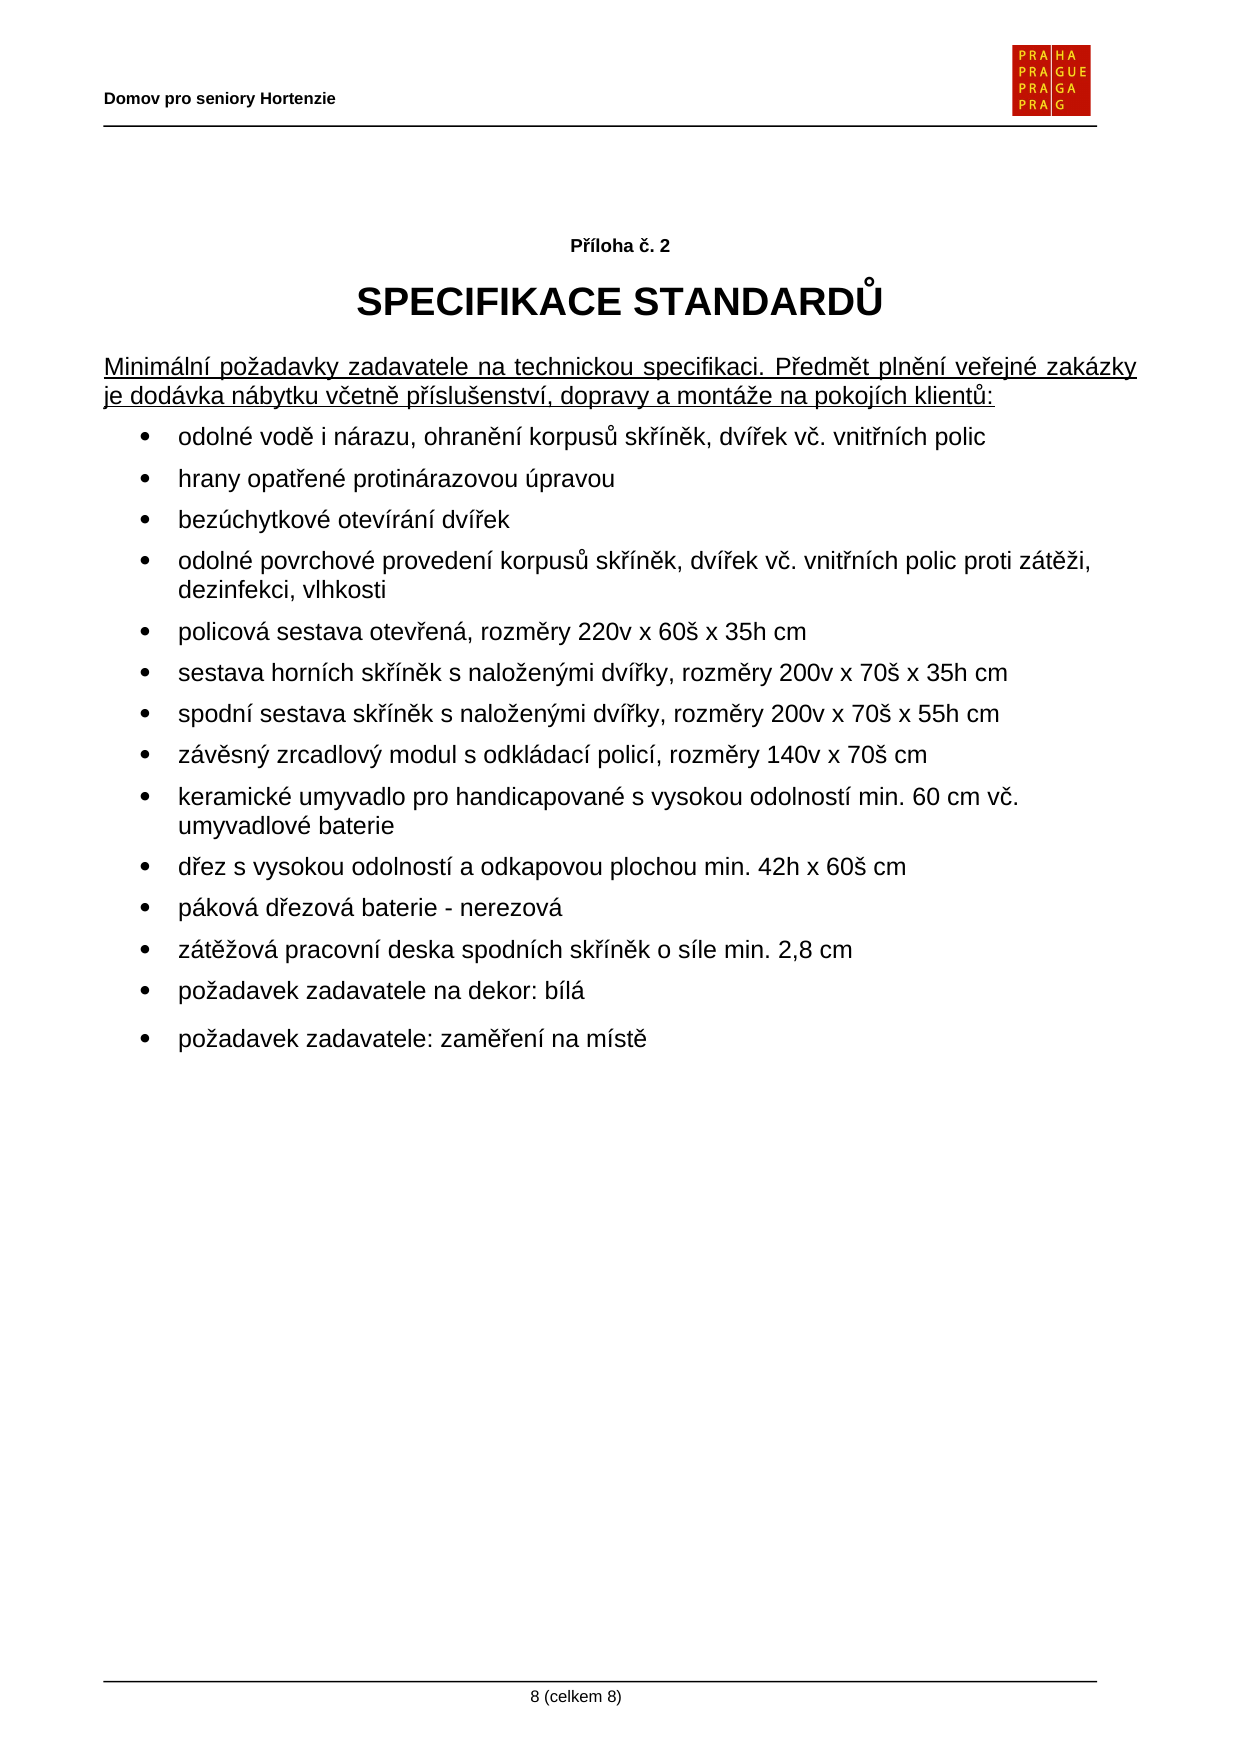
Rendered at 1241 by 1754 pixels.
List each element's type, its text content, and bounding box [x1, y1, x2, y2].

list odolné vodě i nárazu, ohranění korpusů skříněk, dvířek vč. vnitřních polic [141, 422, 1137, 451]
list dřez s vysokou odolností a odkapovou plochou min. 42h x 60š cm [141, 852, 1137, 881]
list požadavek zadavatele: zaměření na místě [141, 1024, 1137, 1053]
list odolné povrchové provedení korpusů skříněk, dvířek vč. vnitřních polic proti zátěži, dezinfekci, vlhkosti [141, 546, 1137, 604]
text Specifikace standardů [103, 278, 1137, 323]
list spodní sestava skříněk s naloženými dvířky, rozměry 200v x 70š x 55h cm [141, 699, 1137, 728]
list zátěžová pracovní deska spodních skříněk o síle min. 2,8 cm [141, 935, 1137, 963]
list páková dřezová baterie - nerezová [141, 893, 1137, 922]
list hrany opatřené protinárazovou úpravou [141, 464, 1137, 492]
list požadavek zadavatele na dekor: bílá [141, 976, 1137, 1005]
list bezúchytkové otevírání dvířek [141, 505, 1137, 534]
picture [1012, 45, 1091, 116]
text Minimální požadavky zadavatele na technickou specifikaci. Předmět plnění veřejné zakázky je dodávka nábytku včetně příslušenství, dopravy a montáže na pokojích klientů: [103, 378, 1137, 410]
text Příloha č. 2 [103, 235, 1137, 256]
list keramické umyvadlo pro handicapované s vysokou odolností min. 60 cm vč. umyvadlové baterie [141, 782, 1137, 839]
text Minimální požadavky zadavatele na technickou specifikaci. Předmět plnění veřejné zakázky je dodávka nábytku včetně příslušenství, dopravy a montáže na pokojích klientů: [103, 352, 1137, 377]
list policová sestava otevřená, rozměry 220v x 60š x 35h cm [141, 616, 1137, 645]
list závěsný zrcadlový modul s odkládací policí, rozměry 140v x 70š cm [141, 741, 1137, 769]
list sestava horních skříněk s naloženými dvířky, rozměry 200v x 70š x 35h cm [141, 658, 1137, 687]
